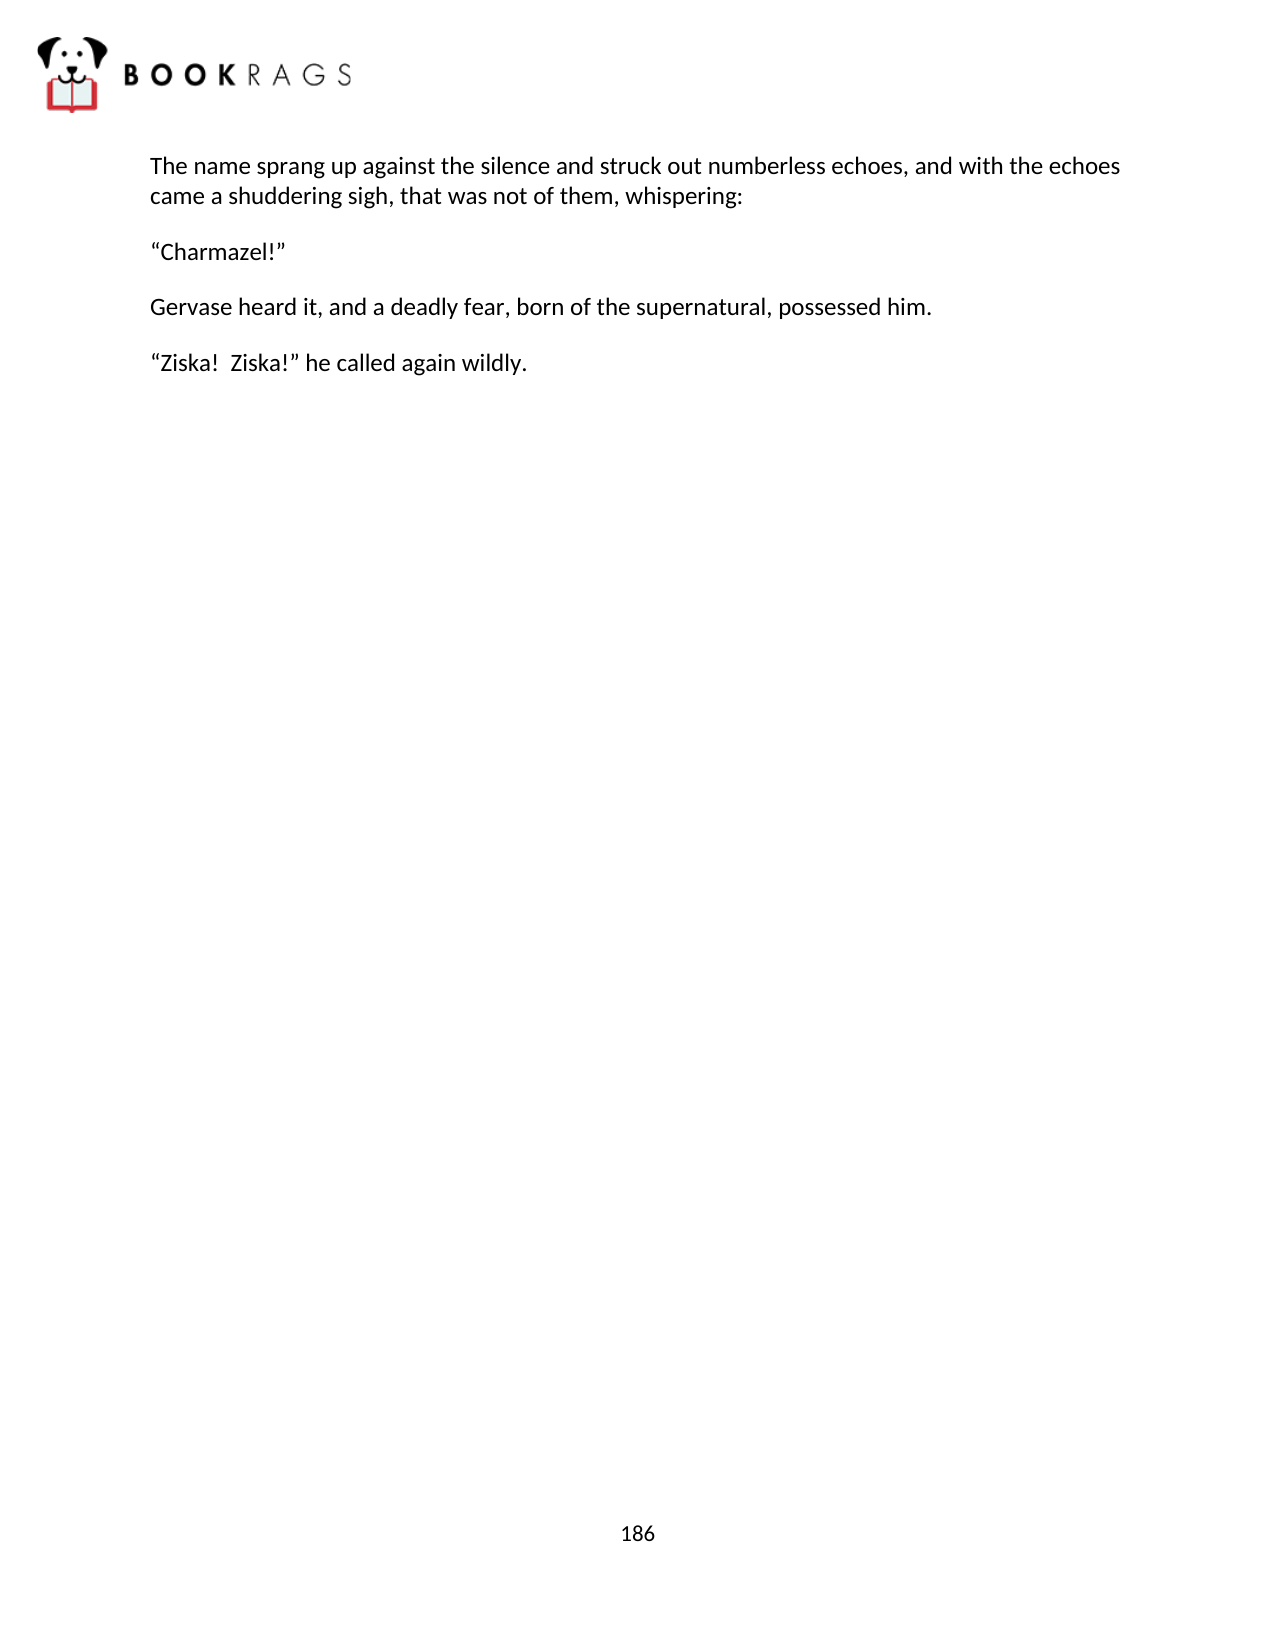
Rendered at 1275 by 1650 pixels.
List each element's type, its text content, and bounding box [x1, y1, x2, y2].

picture [37, 37, 351, 113]
text The name sprang up against the silence and struck out numberless echoes, and with the echoes came a shuddering sigh, that was not of them, whispering: [150, 150, 1125, 211]
text “Charmazel!” [150, 236, 1125, 267]
text Gervase heard it, and a deadly fear, born of the supernatural, possessed him. [150, 292, 1125, 322]
text “Ziska! Ziska!” he called again wildly. [150, 347, 1125, 378]
